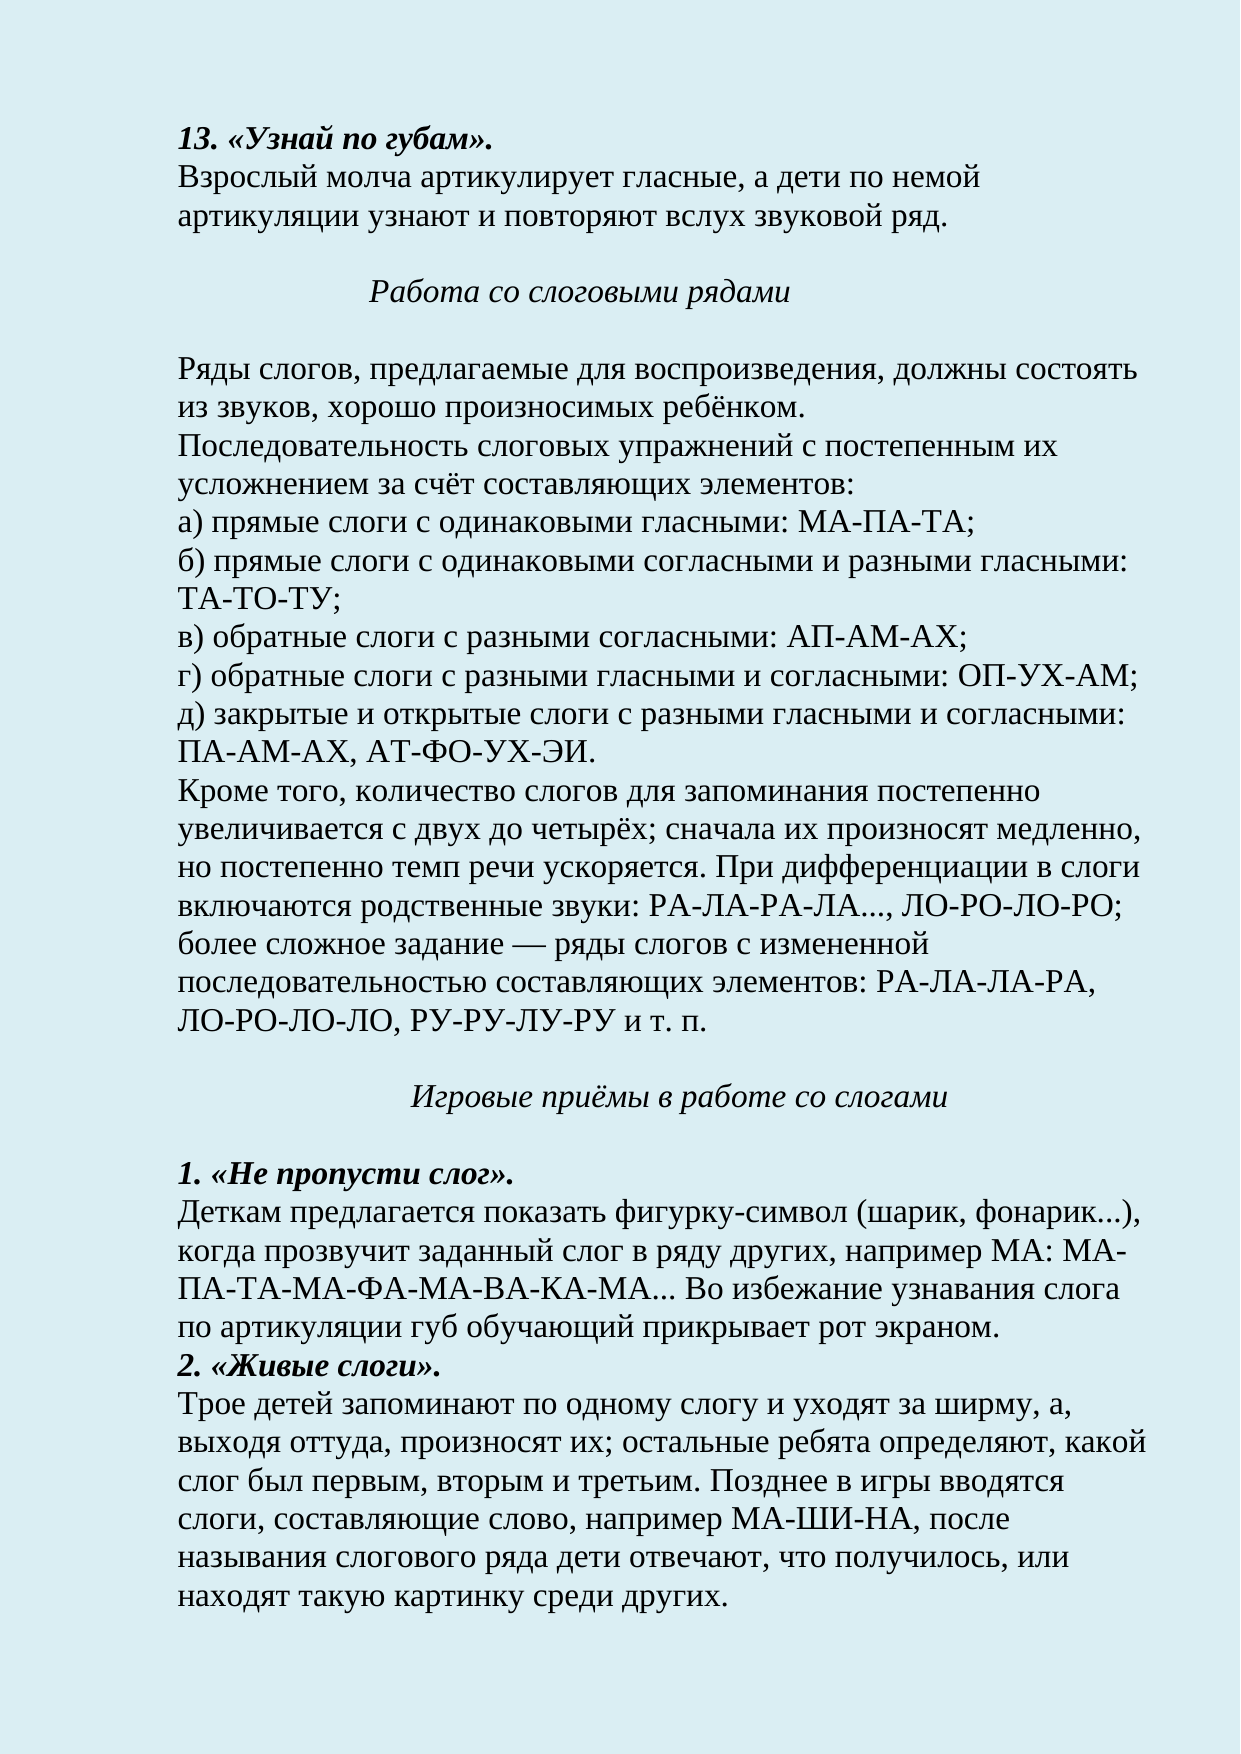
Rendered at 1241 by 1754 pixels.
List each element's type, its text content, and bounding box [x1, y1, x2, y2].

text 13. «Узнай по губам». [177, 118, 1152, 156]
text г) обратные слоги с разными гласными и согласными: ОП-УХ-АМ; [177, 655, 1152, 693]
text 1. «Не пропусти слог». [177, 1153, 1152, 1191]
text Ряды слогов, предлагаемые для воспроизведения, должны состоять из звуков, хорошо произносимых ребёнком. [177, 348, 1152, 425]
text Деткам предлагается показать фигурку-символ (шарик, фонарик...), когда прозвучит заданный слог в ряду других, например МА: МА-ПА-ТА-МА-ФА-МА-ВА-КА-МА... Во избежание узнавания слога по артикуляции губ обучающий прикрывает рот экраном. [177, 1191, 1152, 1345]
text Последовательность слоговых упражнений с постепенным их усложнением за счёт составляющих элементов: [177, 425, 1152, 501]
text Кроме того, количество слогов для запоминания постепенно увеличивается с двух до четырёх; сначала их произносят медленно, но постепенно темп речи ускоряется. При дифференциации в слоги включаются родственные звуки: РА-ЛА-РА-ЛА..., ЛО-РО-ЛО-РО; более сложное задание — ряды слогов с измененной последовательностью составляющих элементов: РА-ЛА-ЛА-РА, ЛО-РО-ЛО-ЛО, РУ-РУ-ЛУ-РУ и т. п. [177, 770, 1152, 1038]
text в) обратные слоги с разными согласными: АП-АМ-АХ; [177, 616, 1152, 655]
text Работа со слоговыми рядами [177, 271, 1152, 310]
text а) прямые слоги с одинаковыми гласными: МА-ПА-ТА; [177, 501, 1152, 540]
text Взрослый молча артикулирует гласные, а дети по немой артикуляции узнают и повторяют вслух звуковой ряд. [177, 156, 1152, 233]
text 2. «Живые слоги». [177, 1345, 1152, 1383]
text д) закрытые и открытые слоги с разными гласными и согласными: ПА-АМ-АХ, АТ-ФО-УХ-ЭИ. [177, 693, 1152, 770]
text Трое детей запоминают по одному слогу и уходят за ширму, а, выходя оттуда, произносят их; остальные ребята определяют, какой слог был первым, вторым и третьим. Позднее в игры вводятся слоги, составляющие слово, например МА-ШИ-НА, после называния слогового ряда дети отвечают, что получилось, или находят такую картинку среди других. [177, 1383, 1152, 1613]
text Игровые приёмы в работе со слогами [177, 1076, 1152, 1115]
text б) прямые слоги с одинаковыми согласными и разными гласными: ТА-ТО-ТУ; [177, 540, 1152, 616]
